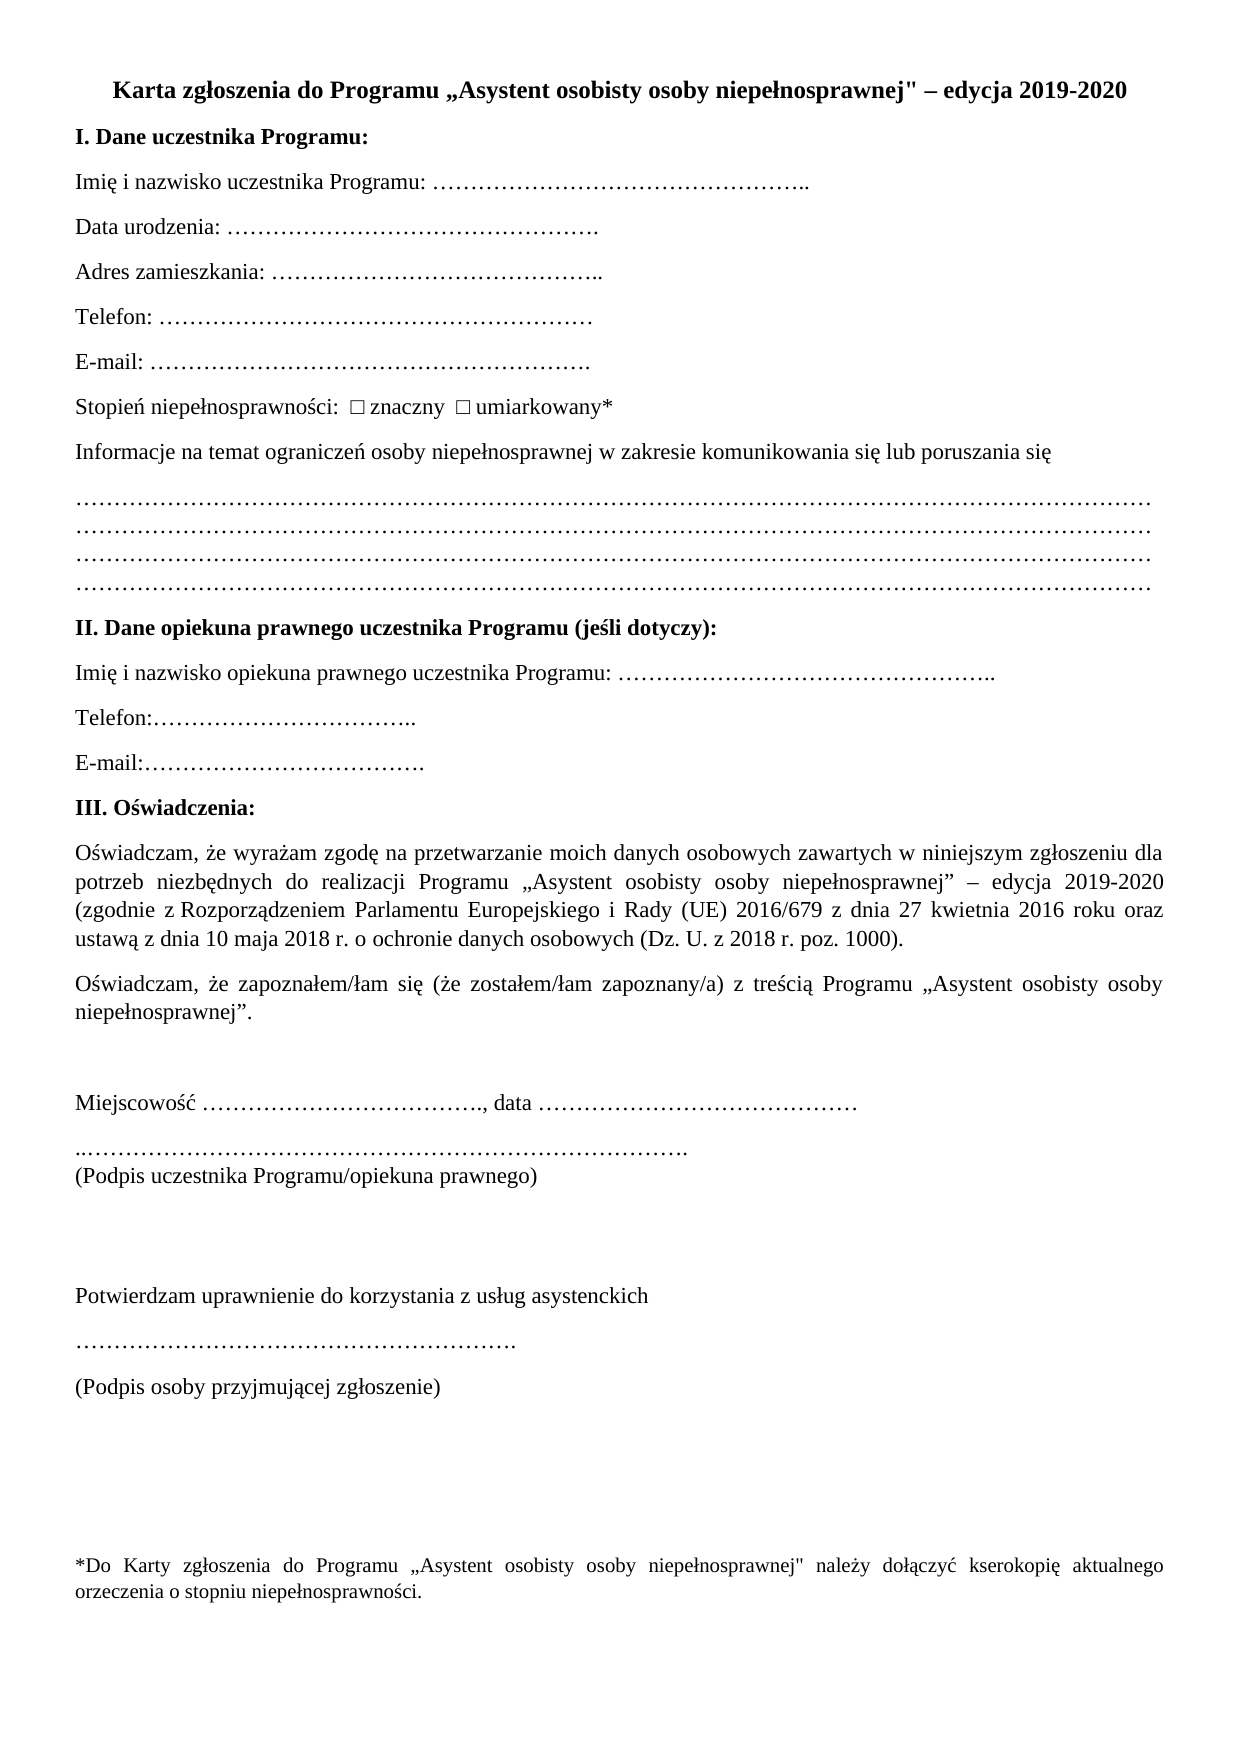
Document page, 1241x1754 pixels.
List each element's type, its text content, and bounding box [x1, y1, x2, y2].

text I. Dane uczestnika Programu: [75, 123, 1165, 149]
text (Podpis osoby przyjmującej zgłoszenie) [75, 1373, 1165, 1399]
text Data urodzenia: …………………………………………. [75, 213, 1165, 239]
text (Podpis uczestnika Programu/opiekuna prawnego) [75, 1162, 1165, 1188]
text Oświadczam, że wyrażam zgodę na przetwarzanie moich danych osobowych zawartych w niniejszym zgłoszeniu dla potrzeb niezbędnych do realizacji Programu „Asystent osobisty osoby niepełnosprawnej” – edycja 2019-2020 (zgodnie z Rozporządzeniem Parlamentu Europejskiego i Rady (UE) 2016/679 z dnia 27 kwietnia 2016 roku oraz ustawą z dnia 10 maja 2018 r. o ochronie danych osobowych (Dz. U. z 2018 r. poz. 1000). [75, 839, 1165, 951]
text Adres zamieszkania: …………………………………….. [75, 258, 1165, 284]
text Telefon:…………………………….. [75, 704, 1165, 731]
text ..……………………………………………………………………. [75, 1134, 1165, 1160]
text *Do Karty zgłoszenia do Programu „Asystent osobisty osoby niepełnosprawnej" należy dołączyć kserokopię aktualnego orzeczenia o stopniu niepełnosprawności. [75, 1553, 1165, 1603]
text Telefon: ………………………………………………… [75, 303, 1165, 329]
text III. Oświadczenia: [75, 794, 1165, 821]
text Oświadczam, że zapoznałem/łam się (że zostałem/łam zapoznany/a) z treścią Programu „Asystent osobisty osoby niepełnosprawnej”. [75, 970, 1165, 1025]
text Imię i nazwisko opiekuna prawnego uczestnika Programu: ………………………………………….. [75, 659, 1165, 685]
text …………………………………………………. [75, 1328, 1165, 1354]
text Stopień niepełnosprawności: □ znaczny □ umiarkowany* [75, 393, 1165, 420]
text II. Dane opiekuna prawnego uczestnika Programu (jeśli dotyczy): [75, 614, 1165, 640]
text Informacje na temat ograniczeń osoby niepełnosprawnej w zakresie komunikowania się lub poruszania się [75, 438, 1165, 465]
text Imię i nazwisko uczestnika Programu: ………………………………………….. [75, 168, 1165, 194]
text Potwierdzam uprawnienie do korzystania z usług asystenckich [75, 1282, 1165, 1309]
text E-mail: …………………………………………………. [75, 348, 1165, 374]
text Miejscowość ………………………………., data …………………………………… [75, 1088, 1165, 1115]
text …………………………………………………………………………………………………………………………………………………………………………………………………………………………………………………………………………………………………………………………………………………………………………………………………………………………………………………………………………………………………………………… [75, 483, 1165, 595]
text E-mail:………………………………. [75, 749, 1165, 776]
text Karta zgłoszenia do Programu „Asystent osobisty osoby niepełnosprawnej" – edycja 2019-2020 [75, 75, 1165, 104]
